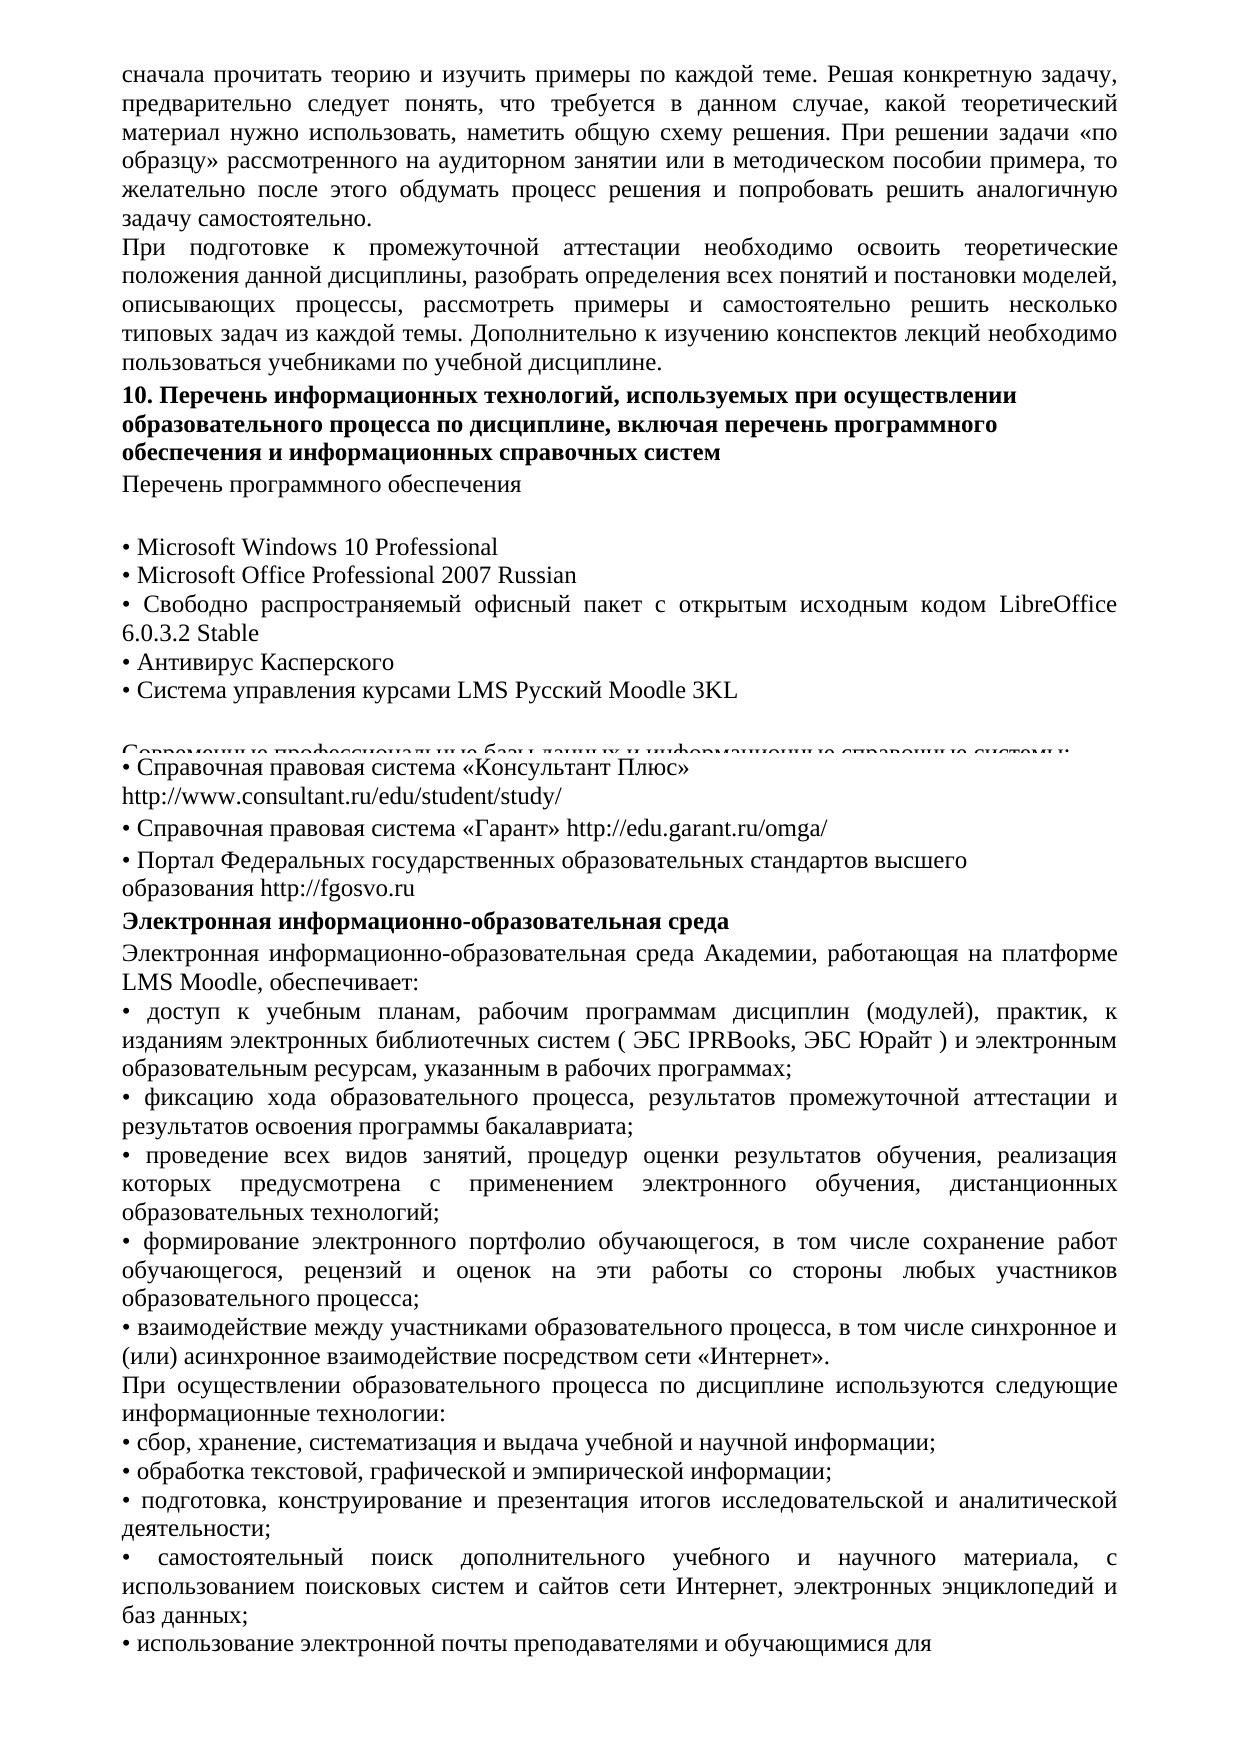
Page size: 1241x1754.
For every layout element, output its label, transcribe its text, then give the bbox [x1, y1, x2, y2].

table_header сначала прочитать теорию и изучить примеры по каждой теме. Решая конкретную задачу, предварительно следует понять, что требуется в данном случае, какой теоретический материал нужно использовать, наметить общую схему решения. При решении задачи «по образцу» рассмотренного на аудиторном занятии или в методическом пособии примера, то желательно после этого обдумать процесс решения и попробовать решить аналогичную задачу самостоятельно. При подготовке к промежуточной аттестации необходимо освоить теоретические положения данной дисциплины, разобрать определения всех понятий и постановки моделей, описывающих процессы, рассмотреть примеры и самостоятельно решить несколько типовых задач из каждой темы. Дополнительно к изучению конспектов лекций необходимо пользоваться учебниками по учебной дисциплине. [118, 59, 1122, 380]
table_cell Электронная информационно-образовательная среда [118, 906, 1122, 938]
table_cell 10. Перечень информационных технологий, используемых при осуществлении образовательного процесса по дисциплине, включая перечень программного обеспечения и информационных справочных систем [118, 380, 1122, 469]
table_cell • Справочная правовая система «Консультант Плюс» http://www.consultant.ru/edu/student/study/ [118, 752, 1122, 813]
table_cell Электронная информационно-образовательная среда Академии, работающая на платформе LMS Moodle, обеспечивает: • доступ к учебным планам, рабочим программам дисциплин (модулей), практик, к изданиям электронных библиотечных систем ( ЭБС IPRBooks, ЭБС Юрайт ) и электронным образовательным ресурсам, указанным в рабочих программах; • фиксацию хода образовательного процесса, результатов промежуточной аттестации и результатов освоения программы бакалавриата; • проведение всех видов занятий, процедур оценки результатов обучения, реализация которых предусмотрена с применением электронного обучения, дистанционных образовательных технологий; • формирование электронного портфолио обучающегося, в том числе сохранение работ обучающегося, рецензий и оценок на эти работы со стороны любых участников образовательного процесса; • взаимодействие между участниками образовательного процесса, в том числе синхронное и (или) асинхронное взаимодействие посредством сети «Интернет». При осуществлении образовательного процесса по дисциплине используются следующие информационные технологии: • сбор, хранение, систематизация и выдача учебной и научной информации; • обработка текстовой, графической и эмпирической информации; • подготовка, конструирование и презентация итогов исследовательской и аналитической деятельности; • самостоятельный поиск дополнительного учебного и научного материала, с использованием поисковых систем и сайтов сети Интернет, электронных энциклопедий и баз данных; • использование электронной почты преподавателями и обучающимися для [118, 939, 1122, 1662]
table_cell • Справочная правовая система «Гарант» http://edu.garant.ru/omga/ [118, 813, 1122, 845]
table_cell Перечень программного обеспечения • Microsoft Windows 10 Professional • Microsoft Office Professional 2007 Russian • Cвободно распространяемый офисный пакет с открытым исходным кодом LibreOffice 6.0.3.2 Stable • Антивирус Касперского • Cистема управления курсами LMS Русский Moodle 3KL Современные профессиональные базы данных и информационные справочные системы: [118, 469, 1122, 752]
table_cell • Портал Федеральных государственных образовательных стандартов высшего образования http://fgosvo.ru [118, 845, 1122, 906]
